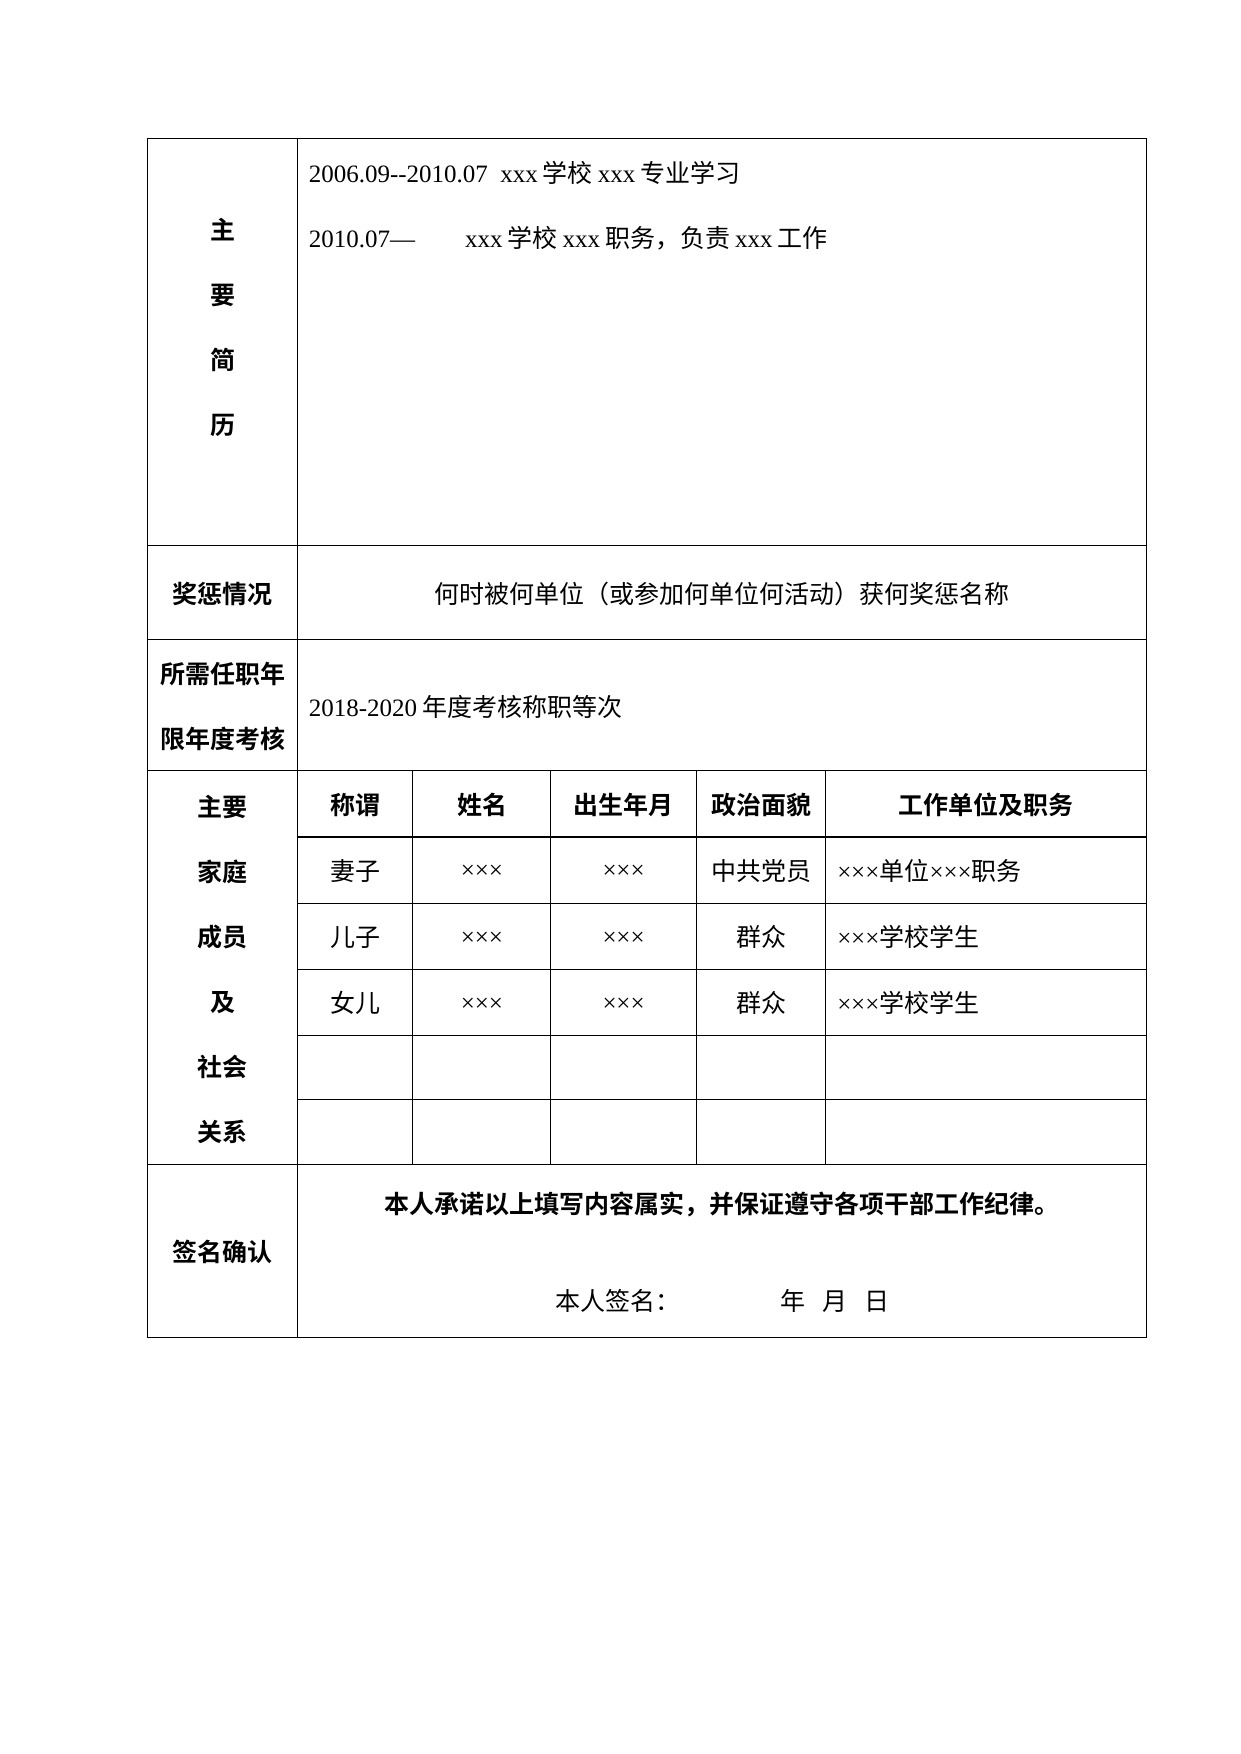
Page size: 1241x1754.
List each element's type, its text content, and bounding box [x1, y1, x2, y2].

table_cell 女儿 [298, 970, 412, 1034]
table_cell [697, 1100, 825, 1164]
table_cell 签名确认 [148, 1165, 297, 1337]
table_cell [551, 1036, 696, 1099]
table_cell 姓名 [413, 771, 550, 836]
table_cell [826, 1100, 1146, 1164]
table_cell 群众 [697, 970, 825, 1034]
table_cell [551, 1100, 696, 1164]
table_cell 奖惩情况 [148, 546, 297, 639]
table_cell [413, 1036, 550, 1099]
table_cell ××× [413, 904, 550, 968]
table_cell ××× [551, 904, 696, 968]
table_cell 儿子 [298, 904, 412, 968]
table_cell ×××学校学生 [826, 904, 1146, 968]
table_cell 2018-2020年度考核称职等次 [298, 640, 1146, 770]
table_cell 2006.09--2010.07 xxx学校xxx专业学习 2010.07— xxx学校xxx职务，负责xxx工作 [298, 139, 1146, 545]
table_cell 妻子 [298, 838, 412, 902]
table_cell 主 要 简 历 [148, 139, 297, 545]
table_cell [697, 1036, 825, 1099]
table_cell 群众 [697, 904, 825, 968]
table_cell [413, 1100, 550, 1164]
table_cell 称谓 [298, 771, 412, 836]
table_cell ×××单位×××职务 [826, 838, 1146, 902]
table_cell 本人承诺以上填写内容属实，并保证遵守各项干部工作纪律。 本人签名： 年 月 日 [298, 1165, 1146, 1337]
table_cell ××× [413, 970, 550, 1034]
table_cell ××× [551, 970, 696, 1034]
table_cell 何时被何单位（或参加何单位何活动）获何奖惩名称 [298, 546, 1146, 639]
table_cell 中共党员 [697, 838, 825, 902]
table_cell ××× [413, 838, 550, 902]
table_cell 出生年月 [551, 771, 696, 836]
table_cell 政治面貌 [697, 771, 825, 836]
table_cell [826, 1036, 1146, 1099]
table_cell ××× [551, 838, 696, 902]
table_cell [298, 1100, 412, 1164]
table_cell 所需任职年限年度考核 [148, 640, 297, 770]
table_cell 主要 家庭 成员 及 社会 关系 [148, 771, 297, 1164]
table_cell 工作单位及职务 [826, 771, 1146, 836]
table_cell ×××学校学生 [826, 970, 1146, 1034]
table_cell [298, 1036, 412, 1099]
